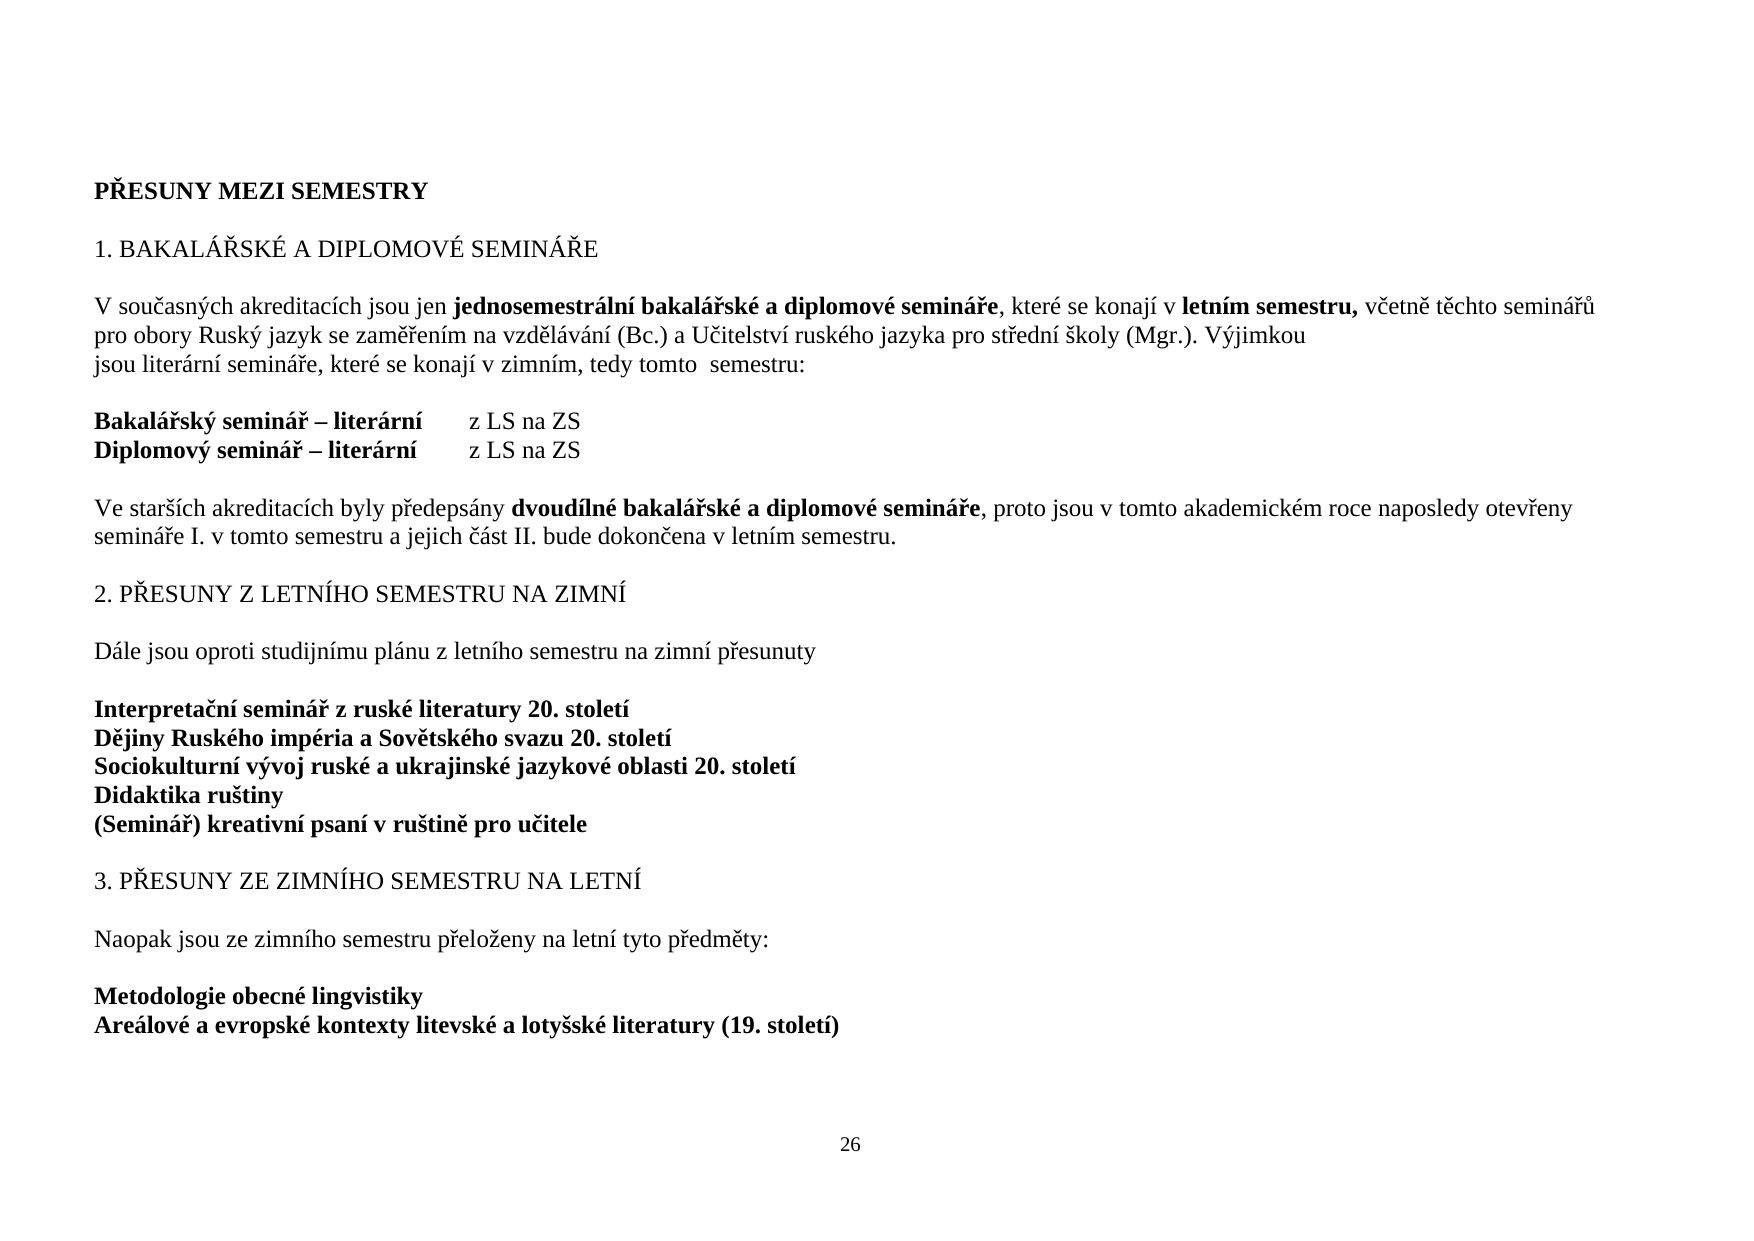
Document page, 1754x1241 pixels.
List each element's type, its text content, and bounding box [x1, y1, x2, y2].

text Ve starších akreditacích byly předepsány dvoudílné bakalářské a diplomové semináře, proto jsou v tomto akademickém roce naposledy otevřeny semináře I. v tomto semestru a jejich část II. bude dokončena v letním semestru. [94, 493, 1606, 550]
text PŘESUNY MEZI SEMESTRY [94, 176, 1606, 205]
text 1. Bakalářské a diplomové semináře [94, 234, 1606, 263]
text Sociokulturní vývoj ruské a ukrajinské jazykové oblasti 20. století [94, 751, 1606, 780]
text Diplomový seminář – literární z LS na ZS [94, 435, 1606, 464]
text Naopak jsou ze zimního semestru přeloženy na letní tyto předměty: [94, 924, 1606, 953]
text (Seminář) kreativní psaní v ruštině pro učitele [94, 809, 1606, 838]
text Interpretační seminář z ruské literatury 20. století [94, 694, 1606, 723]
text Didaktika ruštiny [94, 780, 1606, 809]
text V současných akreditacích jsou jen jednosemestrální bakalářské a diplomové semináře, které se konají v letním semestru, včetně těchto seminářů pro obory Ruský jazyk se zaměřením na vzdělávání (Bc.) a Učitelství ruského jazyka pro střední školy (Mgr.). Výjimkou [94, 291, 1606, 349]
text Metodologie obecné lingvistiky [94, 981, 1606, 1010]
text Dějiny Ruského impéria a Sovětského svazu 20. století [94, 723, 1606, 751]
text Bakalářský seminář – literární z LS na ZS [94, 406, 1606, 435]
text 3. PŘESUNY ZE ZIMNÍHO SEMESTRU NA LETNÍ [94, 866, 1606, 895]
text jsou literární semináře, které se konají v zimním, tedy tomto semestru: [94, 349, 1606, 378]
text Areálové a evropské kontexty litevské a lotyšské literatury (19. století) [94, 1010, 1606, 1039]
text 2. PŘESUNY Z LETNÍHO SEMESTRU NA ZIMNÍ [94, 579, 1606, 608]
text Dále jsou oproti studijnímu plánu z letního semestru na zimní přesunuty [94, 636, 1606, 665]
